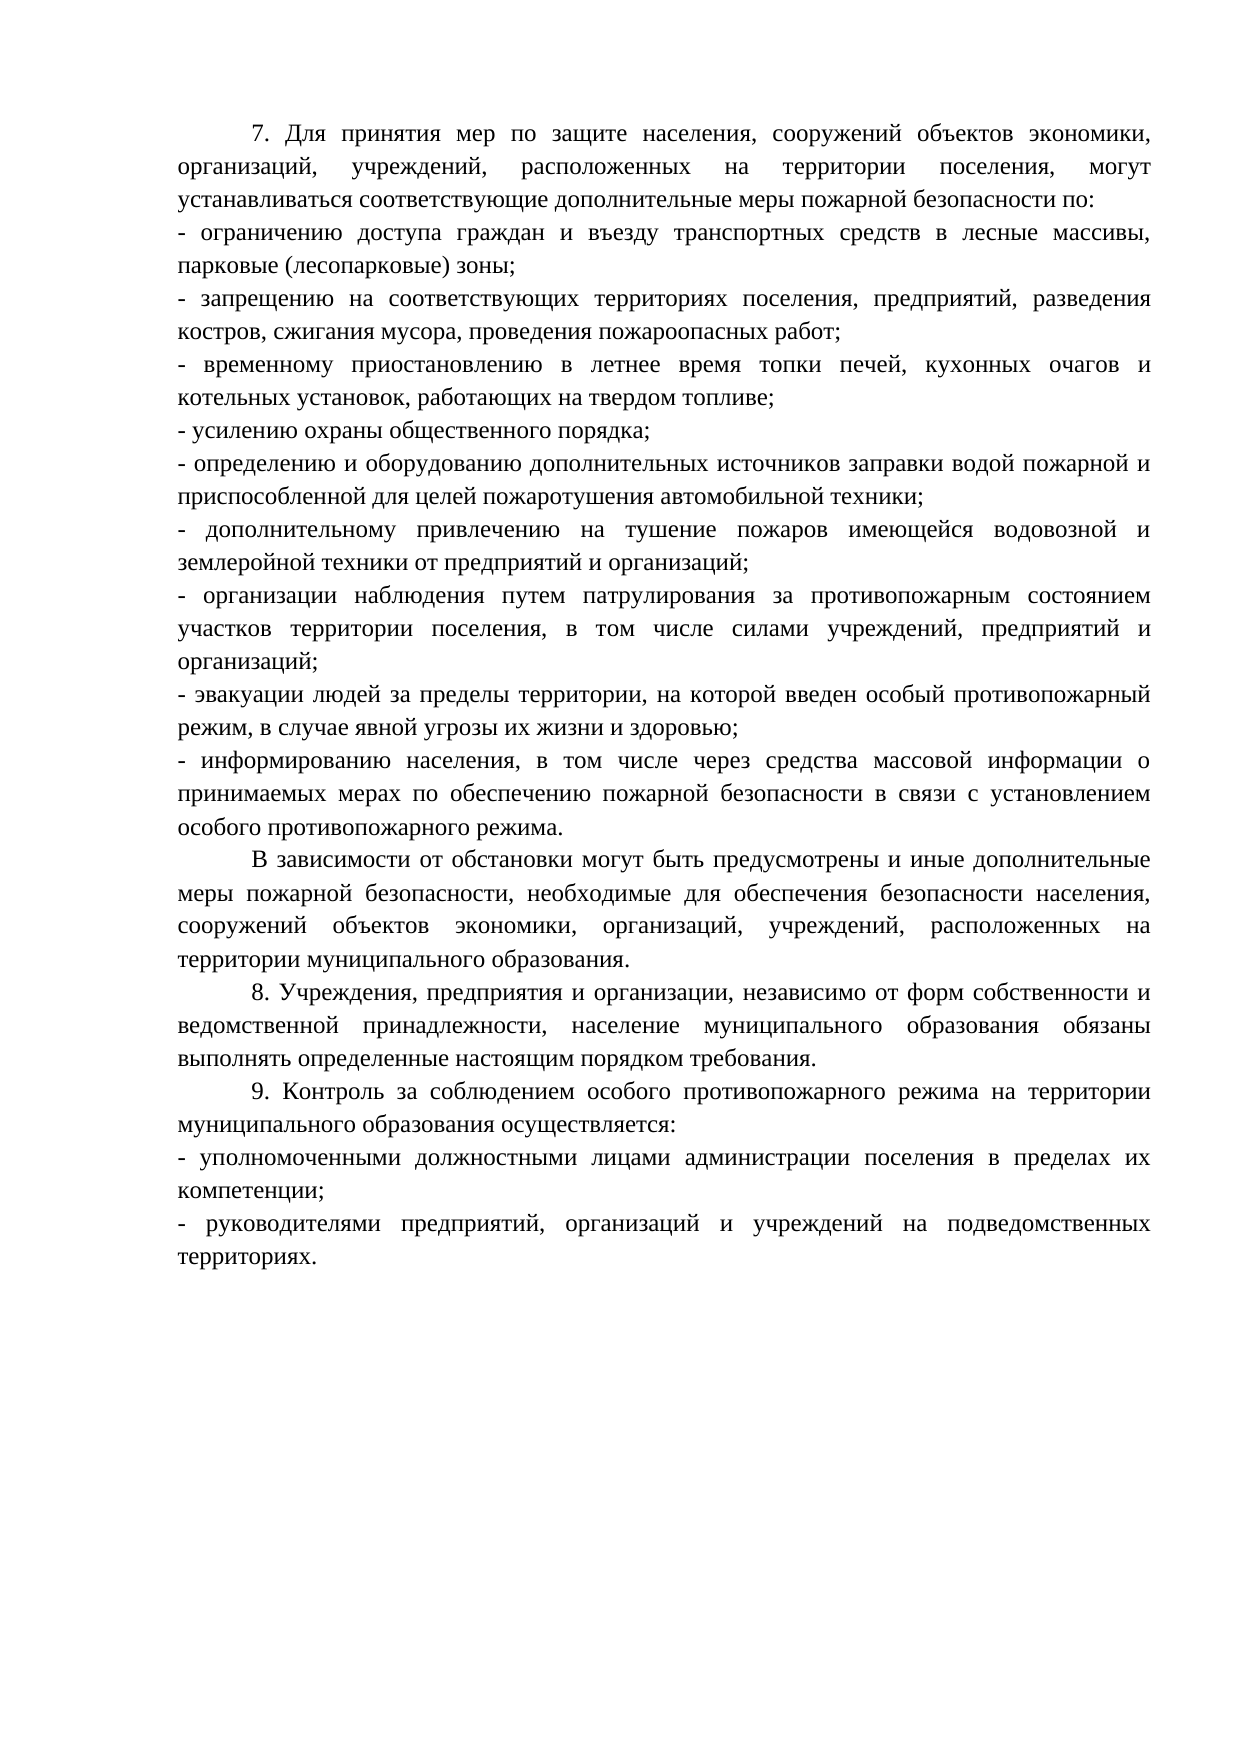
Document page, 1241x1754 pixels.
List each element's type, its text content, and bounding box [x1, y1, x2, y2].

text - временному приостановлению в летнее время топки печей, кухонных очагов и котельных установок, работающих на твердом топливе; [177, 349, 1152, 411]
text - дополнительному привлечению на тушение пожаров имеющейся водовозной и землеройной техники от предприятий и организаций; [177, 514, 1152, 576]
text 7. Для принятия мер по защите населения, сооружений объектов экономики, организаций, учреждений, расположенных на территории поселения, могут устанавливаться соответствующие дополнительные меры пожарной безопасности по: [177, 118, 1152, 213]
text - организации наблюдения путем патрулирования за противопожарным состоянием участков территории поселения, в том числе силами учреждений, предприятий и организаций; [177, 580, 1152, 675]
text - эвакуации людей за пределы территории, на которой введен особый противопожарный режим, в случае явной угрозы их жизни и здоровью; [177, 679, 1152, 741]
text - уполномоченными должностными лицами администрации поселения в пределах их компетенции; [177, 1142, 1152, 1203]
text - запрещению на соответствующих территориях поселения, предприятий, разведения костров, сжигания мусора, проведения пожароопасных работ; [177, 283, 1152, 345]
text 9. Контроль за соблюдением особого противопожарного режима на территории муниципального образования осуществляется: [177, 1076, 1152, 1137]
text - определению и оборудованию дополнительных источников заправки водой пожарной и приспособленной для целей пожаротушения автомобильной техники; [177, 448, 1152, 510]
text - информированию населения, в том числе через средства массовой информации о принимаемых мерах по обеспечению пожарной безопасности в связи с установлением особого противопожарного режима. [177, 746, 1152, 840]
text 8. Учреждения, предприятия и организации, независимо от форм собственности и ведомственной принадлежности, население муниципального образования обязаны выполнять определенные настоящим порядком требования. [177, 977, 1152, 1071]
text - ограничению доступа граждан и въезду транспортных средств в лесные массивы, парковые (лесопарковые) зоны; [177, 217, 1152, 279]
text - усилению охраны общественного порядка; [177, 415, 1152, 444]
text - руководителями предприятий, организаций и учреждений на подведомственных территориях. [177, 1208, 1152, 1269]
text В зависимости от обстановки могут быть предусмотрены и иные дополнительные меры пожарной безопасности, необходимые для обеспечения безопасности населения, сооружений объектов экономики, организаций, учреждений, расположенных на территории муниципального образования. [177, 844, 1152, 972]
